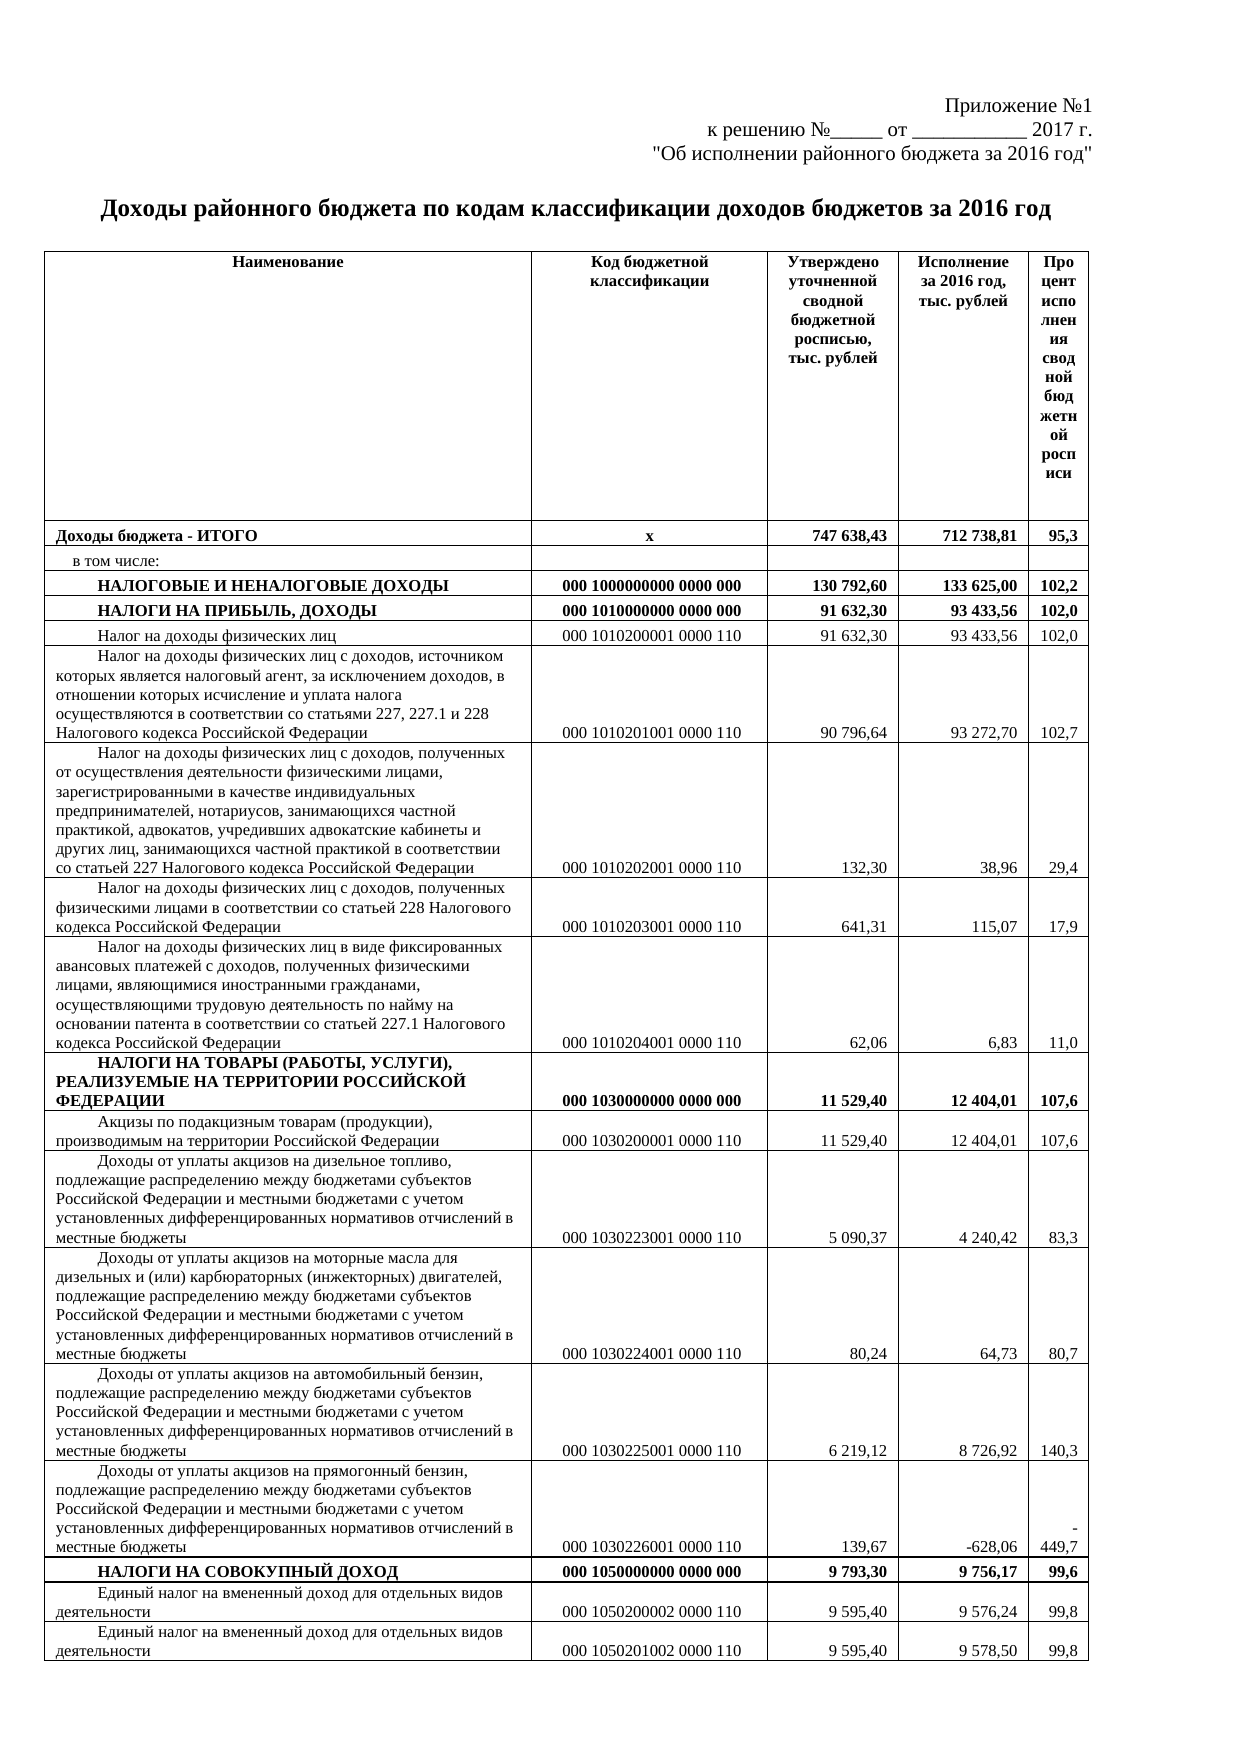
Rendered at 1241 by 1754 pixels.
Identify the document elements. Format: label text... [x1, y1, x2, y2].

table_cell 9 793,30 [768, 1558, 898, 1581]
table_cell 11,0 [1029, 937, 1088, 1052]
table_cell 5 090,37 [768, 1151, 898, 1247]
table_cell 641,31 [768, 878, 898, 936]
text к решению №_____ от ___________ 2017 г. [59, 117, 1092, 141]
table_cell 6,83 [899, 937, 1028, 1052]
table_cell 000 1010203001 0000 110 [532, 878, 767, 936]
table_cell [768, 546, 898, 570]
table_cell 93 272,70 [899, 646, 1028, 742]
table_cell 11 529,40 [768, 1111, 898, 1150]
table_header Наименование [45, 252, 531, 520]
table_cell 64,73 [899, 1248, 1028, 1363]
table_cell 130 792,60 [768, 571, 898, 595]
table_cell [1029, 546, 1088, 570]
table_cell 6 219,12 [768, 1364, 898, 1459]
table_cell 91 632,30 [768, 621, 898, 645]
table_cell 9 578,50 [899, 1622, 1028, 1660]
table_cell 102,0 [1029, 596, 1088, 620]
text Доходы районного бюджета по кодам классификации доходов бюджетов за 2016 год [59, 193, 1092, 222]
table_cell 000 1010201001 0000 110 [532, 646, 767, 742]
table_header Утверждено уточненной сводной бюджетной росписью, тыс. рублей [768, 252, 898, 520]
table_cell 140,3 [1029, 1364, 1088, 1459]
table_cell 9 576,24 [899, 1583, 1028, 1621]
table_cell 11 529,40 [768, 1053, 898, 1110]
table_cell -449,7 [1029, 1461, 1088, 1556]
table_cell 000 1010204001 0000 110 [532, 937, 767, 1052]
table_cell Налог на доходы физических лиц с доходов, полученных физическими лицами в соответствии со статьей 228 Налогового кодекса Российской Федерации [45, 878, 531, 936]
table_cell 90 796,64 [768, 646, 898, 742]
table_cell Налог на доходы физических лиц с доходов, источником которых является налоговый агент, за исключением доходов, в отношении которых исчисление и уплата налога осуществляются в соответствии со статьями 227, 227.1 и 228 Налогового кодекса Российской Федерации [45, 646, 531, 742]
table_cell 000 1010000000 0000 000 [532, 596, 767, 620]
table_cell Налог на доходы физических лиц [45, 621, 531, 645]
table_cell Акцизы по подакцизным товарам (продукции), производимым на территории Российской Федерации [45, 1111, 531, 1150]
table_cell 000 1050000000 0000 000 [532, 1558, 767, 1581]
table_cell Налог на доходы физических лиц с доходов, полученных от осуществления деятельности физическими лицами, зарегистрированными в качестве индивидуальных предпринимателей, нотариусов, занимающихся частной практикой, адвокатов, учредивших адвокатские кабинеты и других лиц, занимающихся частной практикой в соответствии со статьей 227 Налогового кодекса Российской Федерации [45, 743, 531, 877]
table_header Процент исполнения сводной бюджетной росписи [1029, 252, 1088, 520]
table_cell 29,4 [1029, 743, 1088, 877]
table_cell 8 726,92 [899, 1364, 1028, 1459]
table_cell Доходы от уплаты акцизов на моторные масла для дизельных и (или) карбюраторных (инжекторных) двигателей, подлежащие распределению между бюджетами субъектов Российской Федерации и местными бюджетами с учетом установленных дифференцированных нормативов отчислений в местные бюджеты [45, 1248, 531, 1363]
table_cell НАЛОГИ НА ПРИБЫЛЬ, ДОХОДЫ [45, 596, 531, 620]
table_cell 12 404,01 [899, 1111, 1028, 1150]
table_cell 000 1010202001 0000 110 [532, 743, 767, 877]
table_cell х [532, 521, 767, 545]
table_cell 9 595,40 [768, 1583, 898, 1621]
table_cell 102,7 [1029, 646, 1088, 742]
table_cell 000 1030225001 0000 110 [532, 1364, 767, 1459]
table_cell 99,6 [1029, 1558, 1088, 1581]
text Приложение №1 [59, 93, 1092, 117]
table_cell 107,6 [1029, 1111, 1088, 1150]
table_cell 62,06 [768, 937, 898, 1052]
table_cell 12 404,01 [899, 1053, 1028, 1110]
table_cell 102,0 [1029, 621, 1088, 645]
table_cell 712 738,81 [899, 521, 1028, 545]
table_cell 139,67 [768, 1461, 898, 1556]
table_cell 000 1030200001 0000 110 [532, 1111, 767, 1150]
table_cell в том числе: [45, 546, 531, 570]
table_header Код бюджетной классификации [532, 252, 767, 520]
table_cell Доходы от уплаты акцизов на автомобильный бензин, подлежащие распределению между бюджетами субъектов Российской Федерации и местными бюджетами с учетом установленных дифференцированных нормативов отчислений в местные бюджеты [45, 1364, 531, 1459]
table_cell 9 756,17 [899, 1558, 1028, 1581]
table_cell 107,6 [1029, 1053, 1088, 1110]
table_cell 000 1030224001 0000 110 [532, 1248, 767, 1363]
table_cell 000 1000000000 0000 000 [532, 571, 767, 595]
table_cell 9 595,40 [768, 1622, 898, 1660]
table_cell Единый налог на вмененный доход для отдельных видов деятельности [45, 1622, 531, 1660]
table_cell 000 1050200002 0000 110 [532, 1583, 767, 1621]
table_cell 000 1050201002 0000 110 [532, 1622, 767, 1660]
table_cell [532, 546, 767, 570]
table_cell 132,30 [768, 743, 898, 877]
table_cell 000 1010200001 0000 110 [532, 621, 767, 645]
table_cell -628,06 [899, 1461, 1028, 1556]
table_cell 83,3 [1029, 1151, 1088, 1247]
table_cell 4 240,42 [899, 1151, 1028, 1247]
table_cell Доходы бюджета - ИТОГО [45, 521, 531, 545]
table_cell НАЛОГИ НА СОВОКУПНЫЙ ДОХОД [45, 1558, 531, 1581]
table_cell 38,96 [899, 743, 1028, 877]
table_cell 17,9 [1029, 878, 1088, 936]
table_cell 99,8 [1029, 1583, 1088, 1621]
table_cell 102,2 [1029, 571, 1088, 595]
table_cell НАЛОГОВЫЕ И НЕНАЛОГОВЫЕ ДОХОДЫ [45, 571, 531, 595]
table_cell Налог на доходы физических лиц в виде фиксированных авансовых платежей с доходов, полученных физическими лицами, являющимися иностранными гражданами, осуществляющими трудовую деятельность по найму на основании патента в соответствии со статьей 227.1 Налогового кодекса Российской Федерации [45, 937, 531, 1052]
table_cell 747 638,43 [768, 521, 898, 545]
table_cell НАЛОГИ НА ТОВАРЫ (РАБОТЫ, УСЛУГИ), РЕАЛИЗУЕМЫЕ НА ТЕРРИТОРИИ РОССИЙСКОЙ ФЕДЕРАЦИИ [45, 1053, 531, 1110]
table_cell [899, 546, 1028, 570]
table_cell 95,3 [1029, 521, 1088, 545]
table_cell 80,7 [1029, 1248, 1088, 1363]
table_cell 93 433,56 [899, 596, 1028, 620]
table_cell 93 433,56 [899, 621, 1028, 645]
table_cell 91 632,30 [768, 596, 898, 620]
table_cell Единый налог на вмененный доход для отдельных видов деятельности [45, 1583, 531, 1621]
table_cell 99,8 [1029, 1622, 1088, 1660]
table_cell 80,24 [768, 1248, 898, 1363]
table_cell Доходы от уплаты акцизов на дизельное топливо, подлежащие распределению между бюджетами субъектов Российской Федерации и местными бюджетами с учетом установленных дифференцированных нормативов отчислений в местные бюджеты [45, 1151, 531, 1247]
table_cell 133 625,00 [899, 571, 1028, 595]
table_cell 000 1030226001 0000 110 [532, 1461, 767, 1556]
table_cell Доходы от уплаты акцизов на прямогонный бензин, подлежащие распределению между бюджетами субъектов Российской Федерации и местными бюджетами с учетом установленных дифференцированных нормативов отчислений в местные бюджеты [45, 1461, 531, 1556]
table_cell 000 1030000000 0000 000 [532, 1053, 767, 1110]
table_cell 115,07 [899, 878, 1028, 936]
table_header Исполнение за 2016 год, тыс. рублей [899, 252, 1028, 520]
text "Об исполнении районного бюджета за 2016 год" [59, 141, 1092, 165]
table_cell 000 1030223001 0000 110 [532, 1151, 767, 1247]
